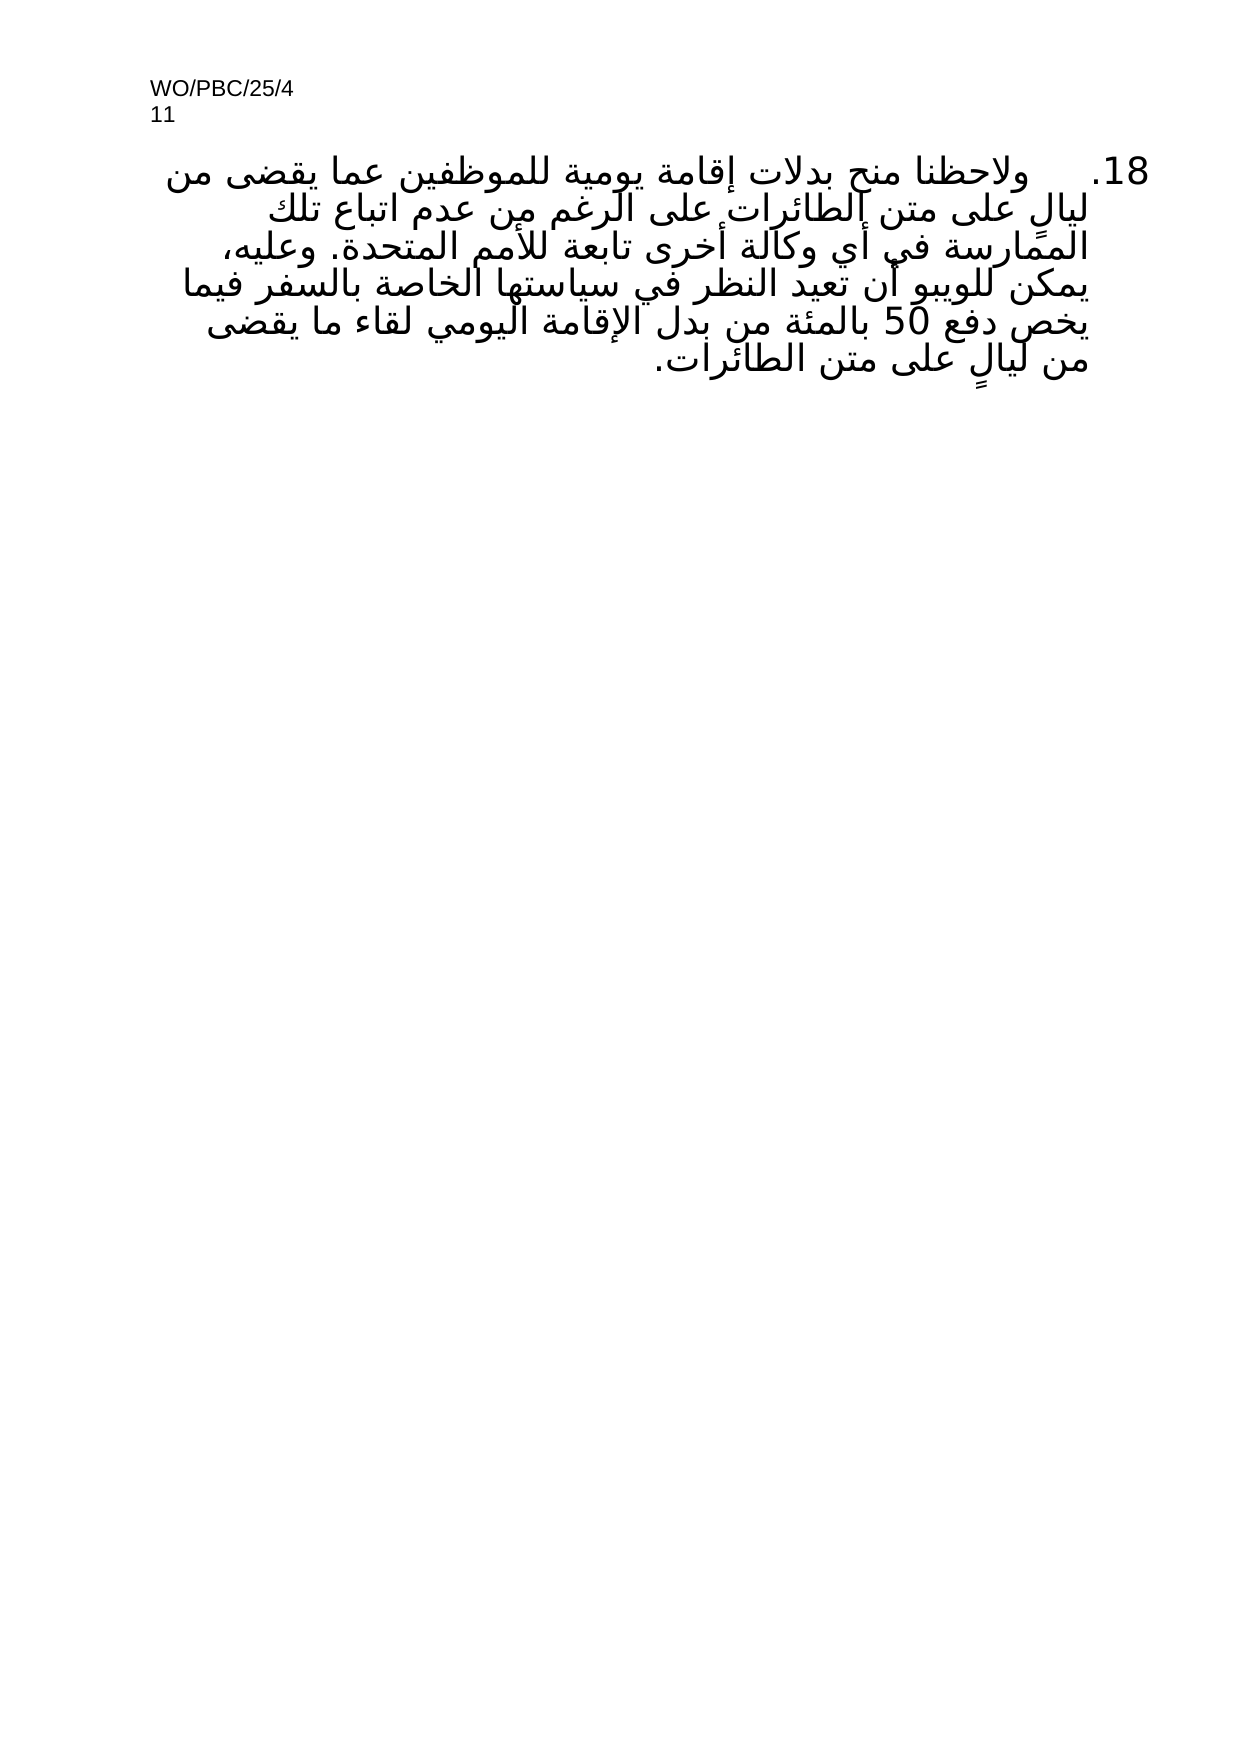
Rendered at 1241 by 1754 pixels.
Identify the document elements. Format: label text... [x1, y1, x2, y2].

list ولاحظنا منح بدلات إقامة يومية للموظفين عما يقضى من ليالٍ على متن الطائرات على الرغم من عدم اتباع تلك الممارسة في أي وكالة أخرى تابعة للأمم المتحدة. وعليه، يمكن للويبو أن تعيد النظر في سياستها الخاصة بالسفر فيما يخص دفع 50 بالمئة من بدل الإقامة اليومي لقاء ما يقضى من ليالٍ على متن الطائرات. [150, 154, 1090, 379]
